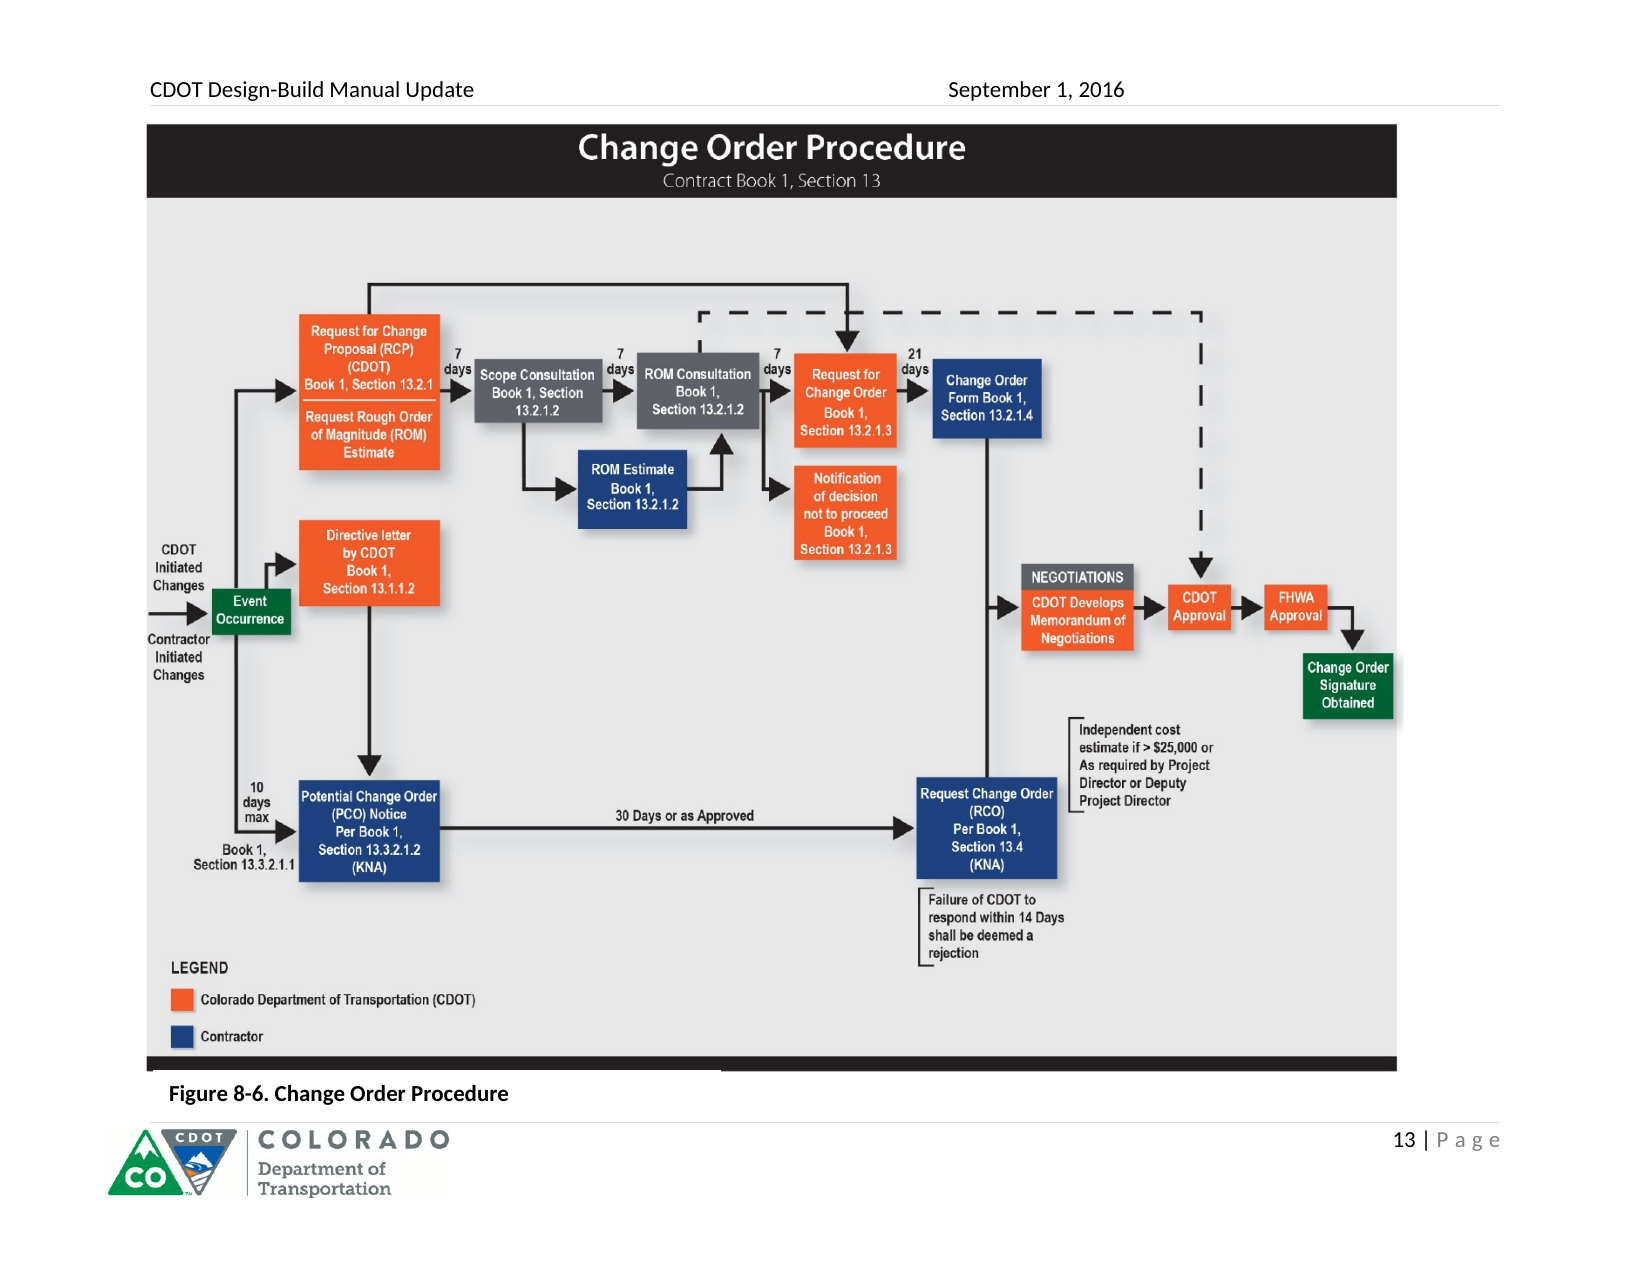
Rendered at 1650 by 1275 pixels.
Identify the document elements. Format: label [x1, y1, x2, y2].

picture [144, 120, 1404, 1072]
picture [106, 1128, 451, 1198]
